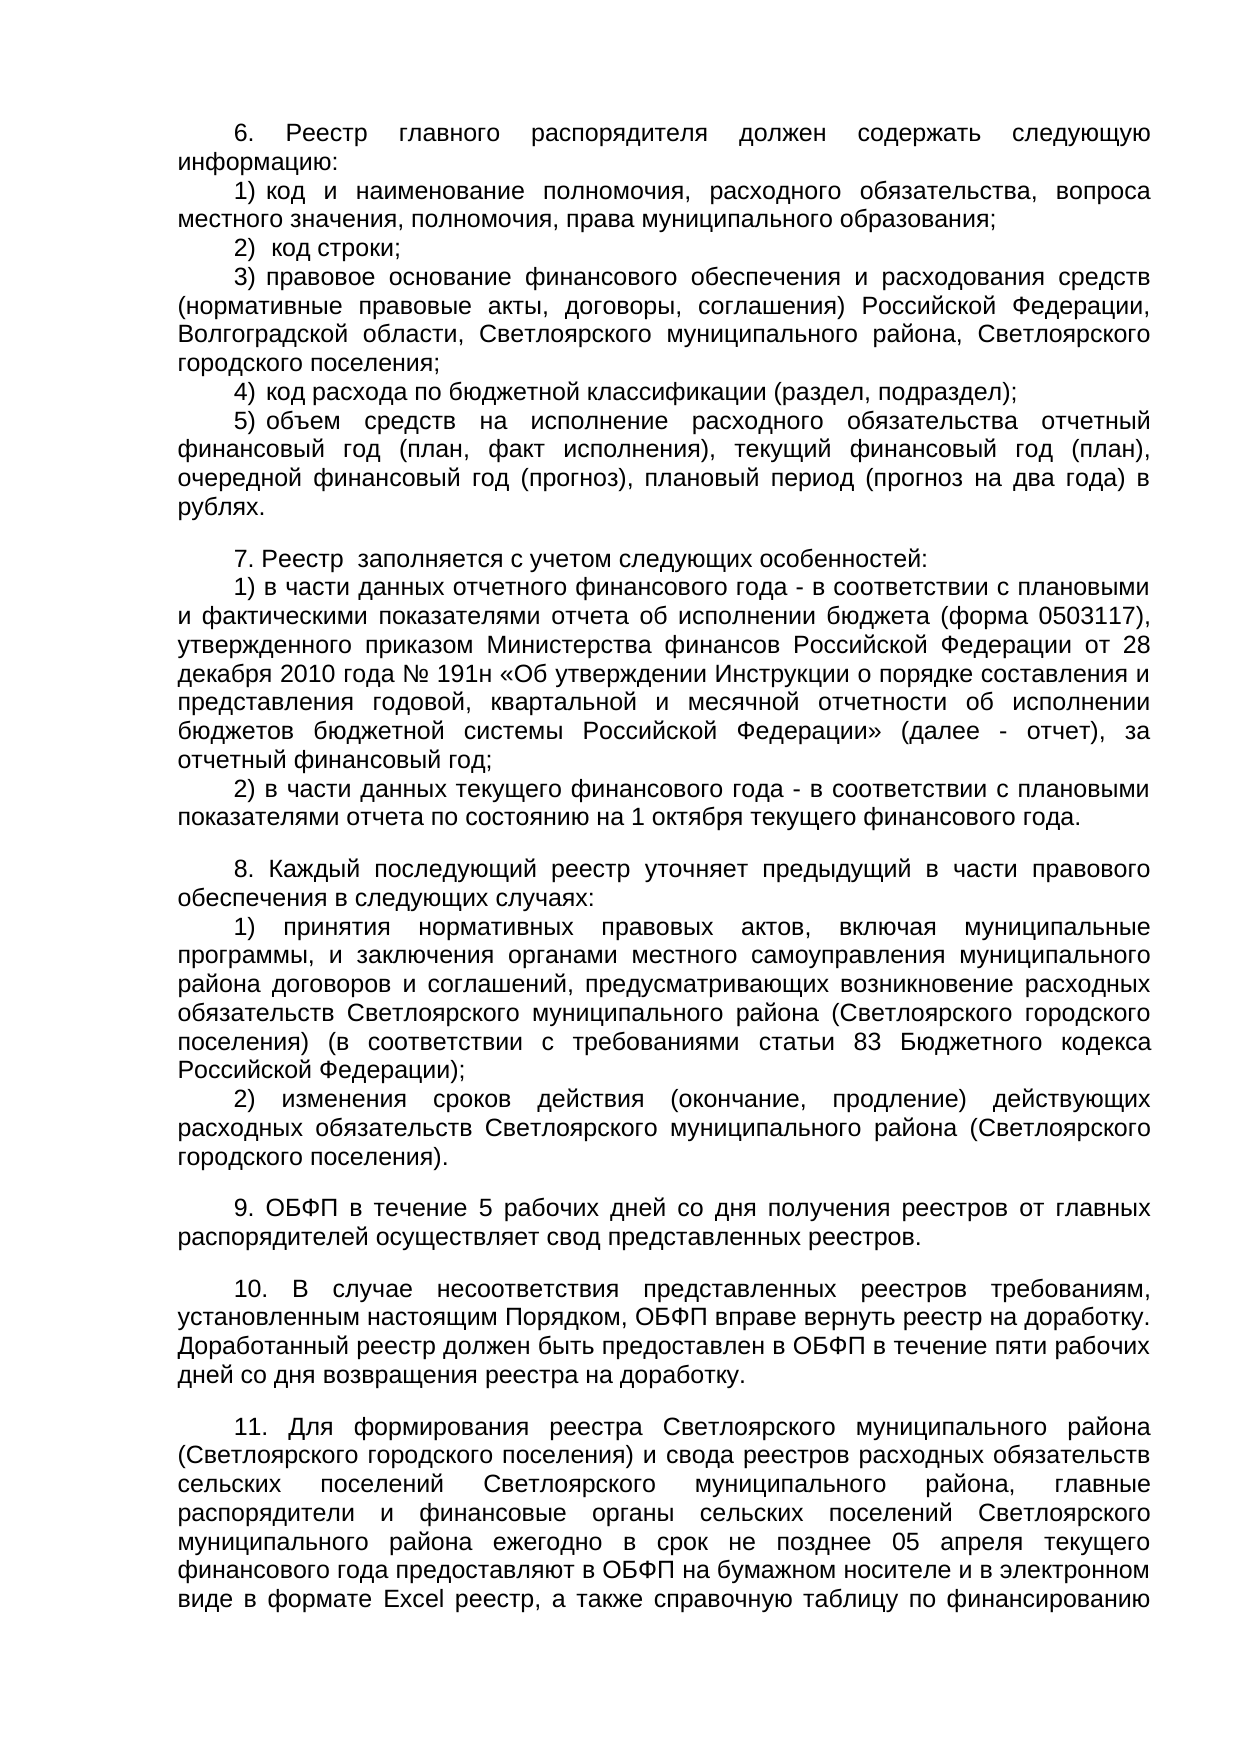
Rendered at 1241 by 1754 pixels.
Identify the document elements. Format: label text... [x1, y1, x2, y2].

text 2) изменения сроков действия (окончание, продление) действующих расходных обязательств Светлоярского муниципального района (Светлоярского городского поселения). [177, 1084, 1152, 1170]
list правовое основание финансового обеспечения и расходования средств (нормативные правовые акты, договоры, соглашения) Российской Федерации, Волгоградской области, Светлоярского муниципального района, Светлоярского городского поселения; [177, 262, 1152, 377]
text 6. Реестр главного распорядителя должен содержать следующую информацию: [177, 118, 1152, 176]
list код расхода по бюджетной классификации (раздел, подраздел); [177, 377, 1152, 406]
text 9. ОБФП в течение 5 рабочих дней со дня получения реестров от главных распорядителей осуществляет свод представленных реестров. [177, 1193, 1152, 1251]
list объем средств на исполнение расходного обязательства отчетный финансовый год (план, факт исполнения), текущий финансовый год (план), очередной финансовый год (прогноз), плановый период (прогноз на два года) в рублях. [177, 406, 1152, 521]
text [177, 1411, 1152, 1613]
text 2) в части данных текущего финансового года - в соответствии с плановыми показателями отчета по состоянию на 1 октября текущего финансового года. [177, 773, 1152, 831]
list код строки; [233, 233, 1152, 262]
text 10. В случае несоответствия представленных реестров требованиям, установленным настоящим Порядком, ОБФП вправе вернуть реестр на доработку. Доработанный реестр должен быть предоставлен в ОБФП в течение пяти рабочих дней со дня возвращения реестра на доработку. [177, 1273, 1152, 1388]
text 8. Каждый последующий реестр уточняет предыдущий в части правового обеспечения в следующих случаях: [177, 854, 1152, 911]
list код и наименование полномочия, расходного обязательства, вопроса местного значения, полномочия, права муниципального образования; [177, 176, 1152, 233]
text 1) в части данных отчетного финансового года - в соответствии с плановыми и фактическими показателями отчета об исполнении бюджета (форма 0503117), утвержденного приказом Министерства финансов Российской Федерации от 28 декабря 2010 года № 191н «Об утверждении Инструкции о порядке составления и представления годовой, квартальной и месячной отчетности об исполнении бюджетов бюджетной системы Российской Федерации» (далее - отчет), за отчетный финансовый год; [177, 572, 1152, 773]
text 7. Реестр заполняется с учетом следующих особенностей: [177, 543, 1152, 572]
text 1) принятия нормативных правовых актов, включая муниципальные программы, и заключения органами местного самоуправления муниципального района договоров и соглашений, предусматривающих возникновение расходных обязательств Светлоярского муниципального района (Светлоярского городского поселения) (в соответствии с требованиями статьи 83 Бюджетного кодекса Российской Федерации); [177, 911, 1152, 1084]
